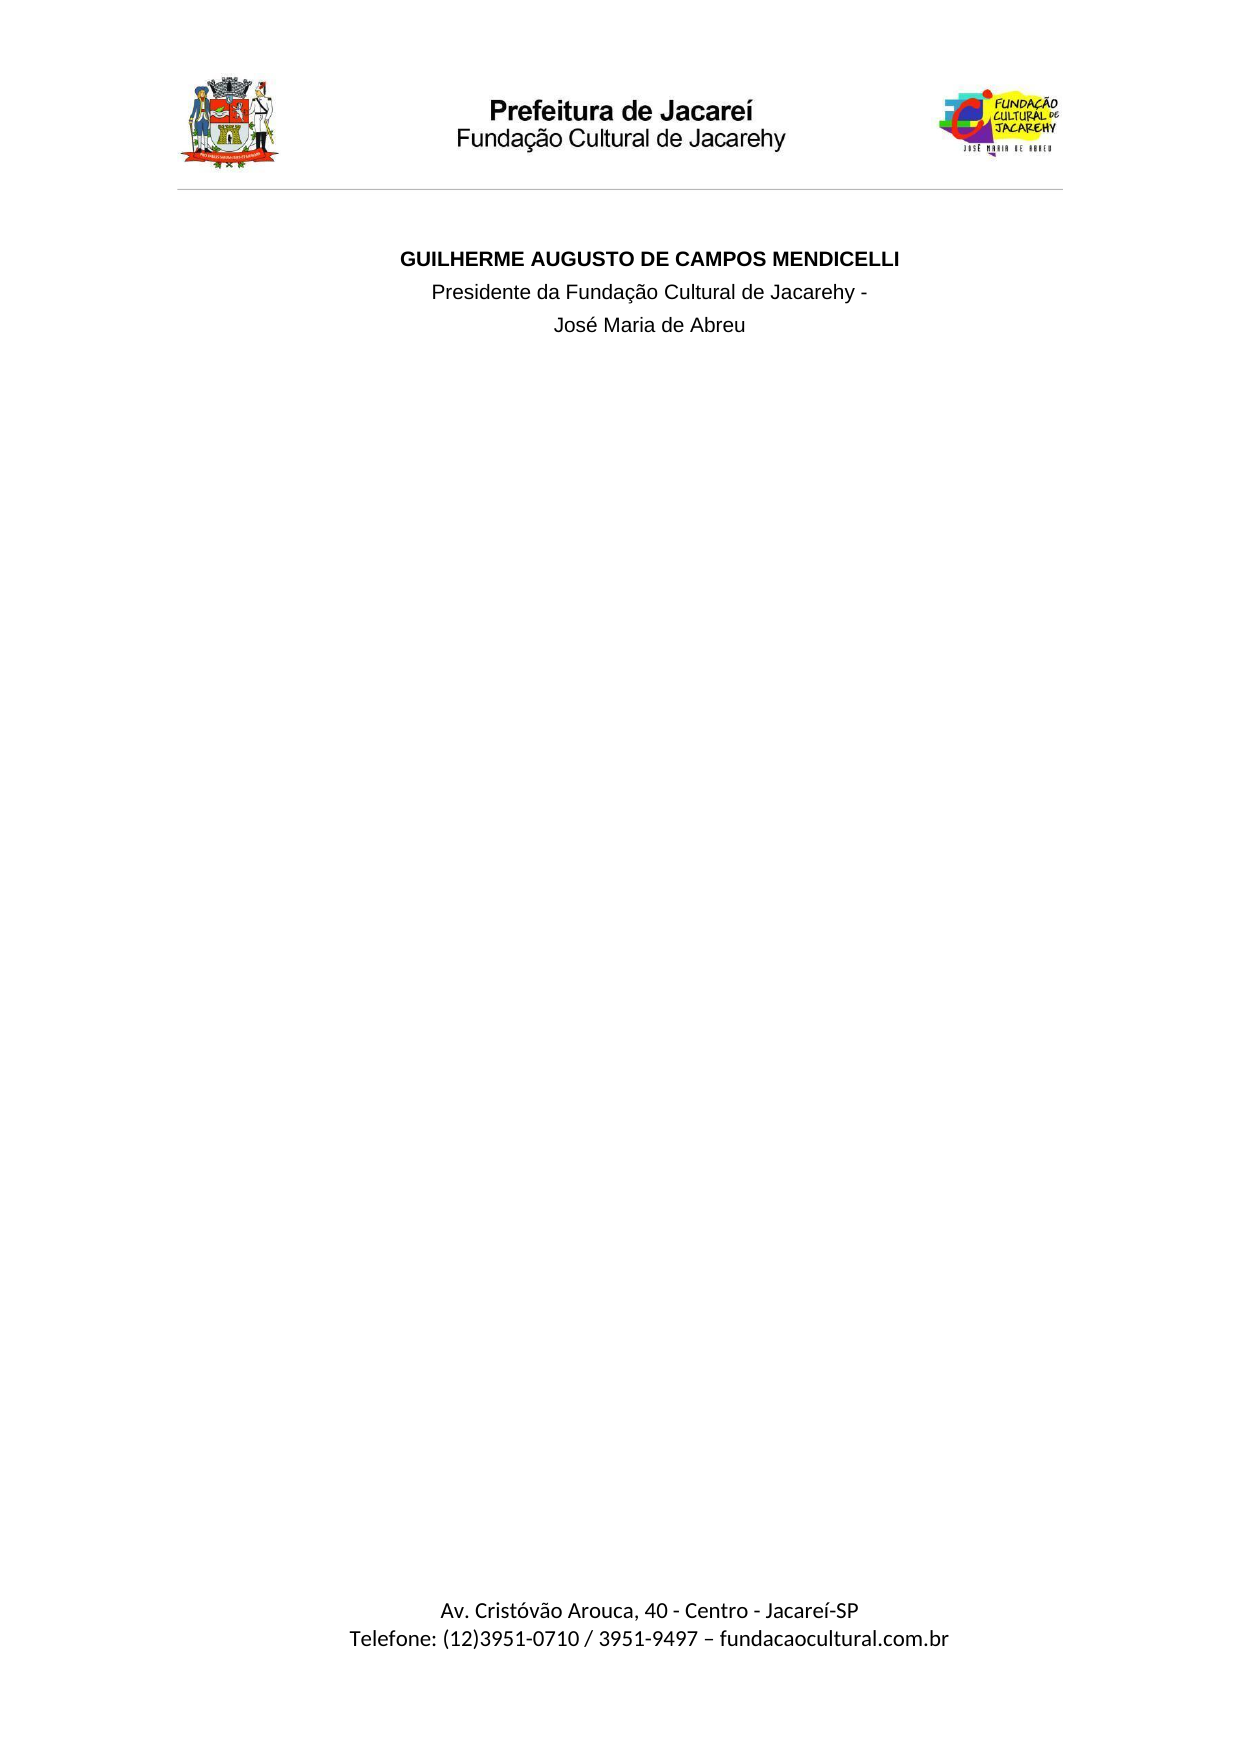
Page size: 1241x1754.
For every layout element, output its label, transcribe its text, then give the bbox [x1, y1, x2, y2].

text GUILHERME AUGUSTO DE CAMPOS MENDICELLI [177, 246, 1122, 270]
text Presidente da Fundação Cultural de Jacarehy - [177, 279, 1122, 303]
picture [177, 73, 1063, 214]
text José Maria de Abreu [177, 312, 1122, 336]
